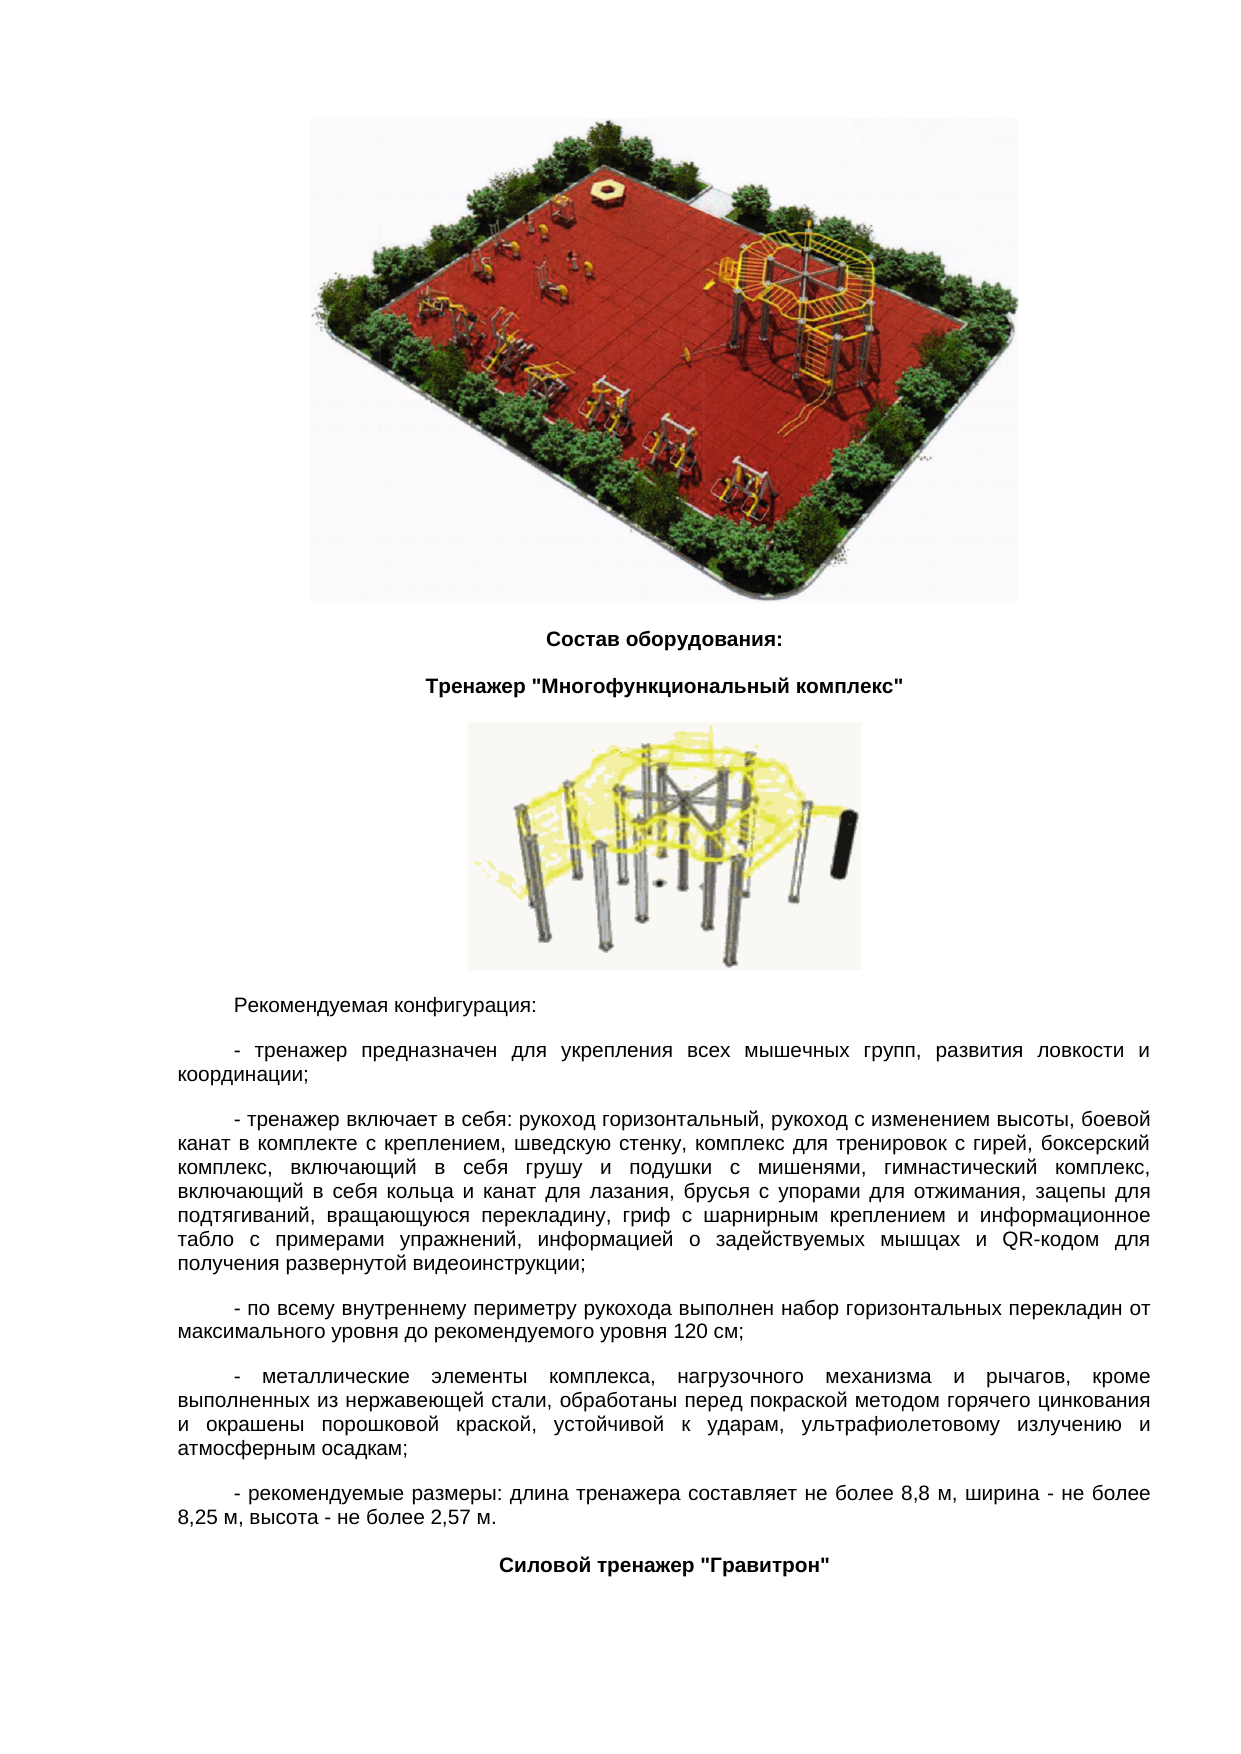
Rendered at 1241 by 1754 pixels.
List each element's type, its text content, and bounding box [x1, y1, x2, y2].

picture [467, 722, 862, 970]
text - металлические элементы комплекса, нагрузочного механизма и рычагов, кроме выполненных из нержавеющей стали, обработаны перед покраской методом горячего цинкования и окрашены порошковой краской, устойчивой к ударам, ультрафиолетовому излучению и атмосферным осадкам; [177, 1364, 1152, 1460]
title Тренажер "Многофункциональный комплекс" [177, 674, 1152, 698]
text - тренажер предназначен для укрепления всех мышечных групп, развития ловкости и координации; [177, 1038, 1152, 1086]
title Силовой тренажер "Гравитрон" [177, 1553, 1152, 1577]
title Состав оборудования: [177, 626, 1152, 650]
picture [310, 118, 1019, 603]
text - по всему внутреннему периметру рукохода выполнен набор горизонтальных перекладин от максимального уровня до рекомендуемого уровня 120 см; [177, 1295, 1152, 1343]
text Рекомендуемая конфигурация: [177, 993, 1152, 1017]
text - тренажер включает в себя: рукоход горизонтальный, рукоход с изменением высоты, боевой канат в комплекте с креплением, шведскую стенку, комплекс для тренировок с гирей, боксерский комплекс, включающий в себя грушу и подушки с мишенями, гимнастический комплекс, включающий в себя кольца и канат для лазания, брусья с упорами для отжимания, зацепы для подтягиваний, вращающуюся перекладину, гриф с шарнирным креплением и информационное табло с примерами упражнений, информацией о задействуемых мышцах и QR-кодом для получения развернутой видеоинструкции; [177, 1107, 1152, 1274]
text - рекомендуемые размеры: длина тренажера составляет не более 8,8 м, ширина - не более 8,25 м, высота - не более 2,57 м. [177, 1481, 1152, 1529]
